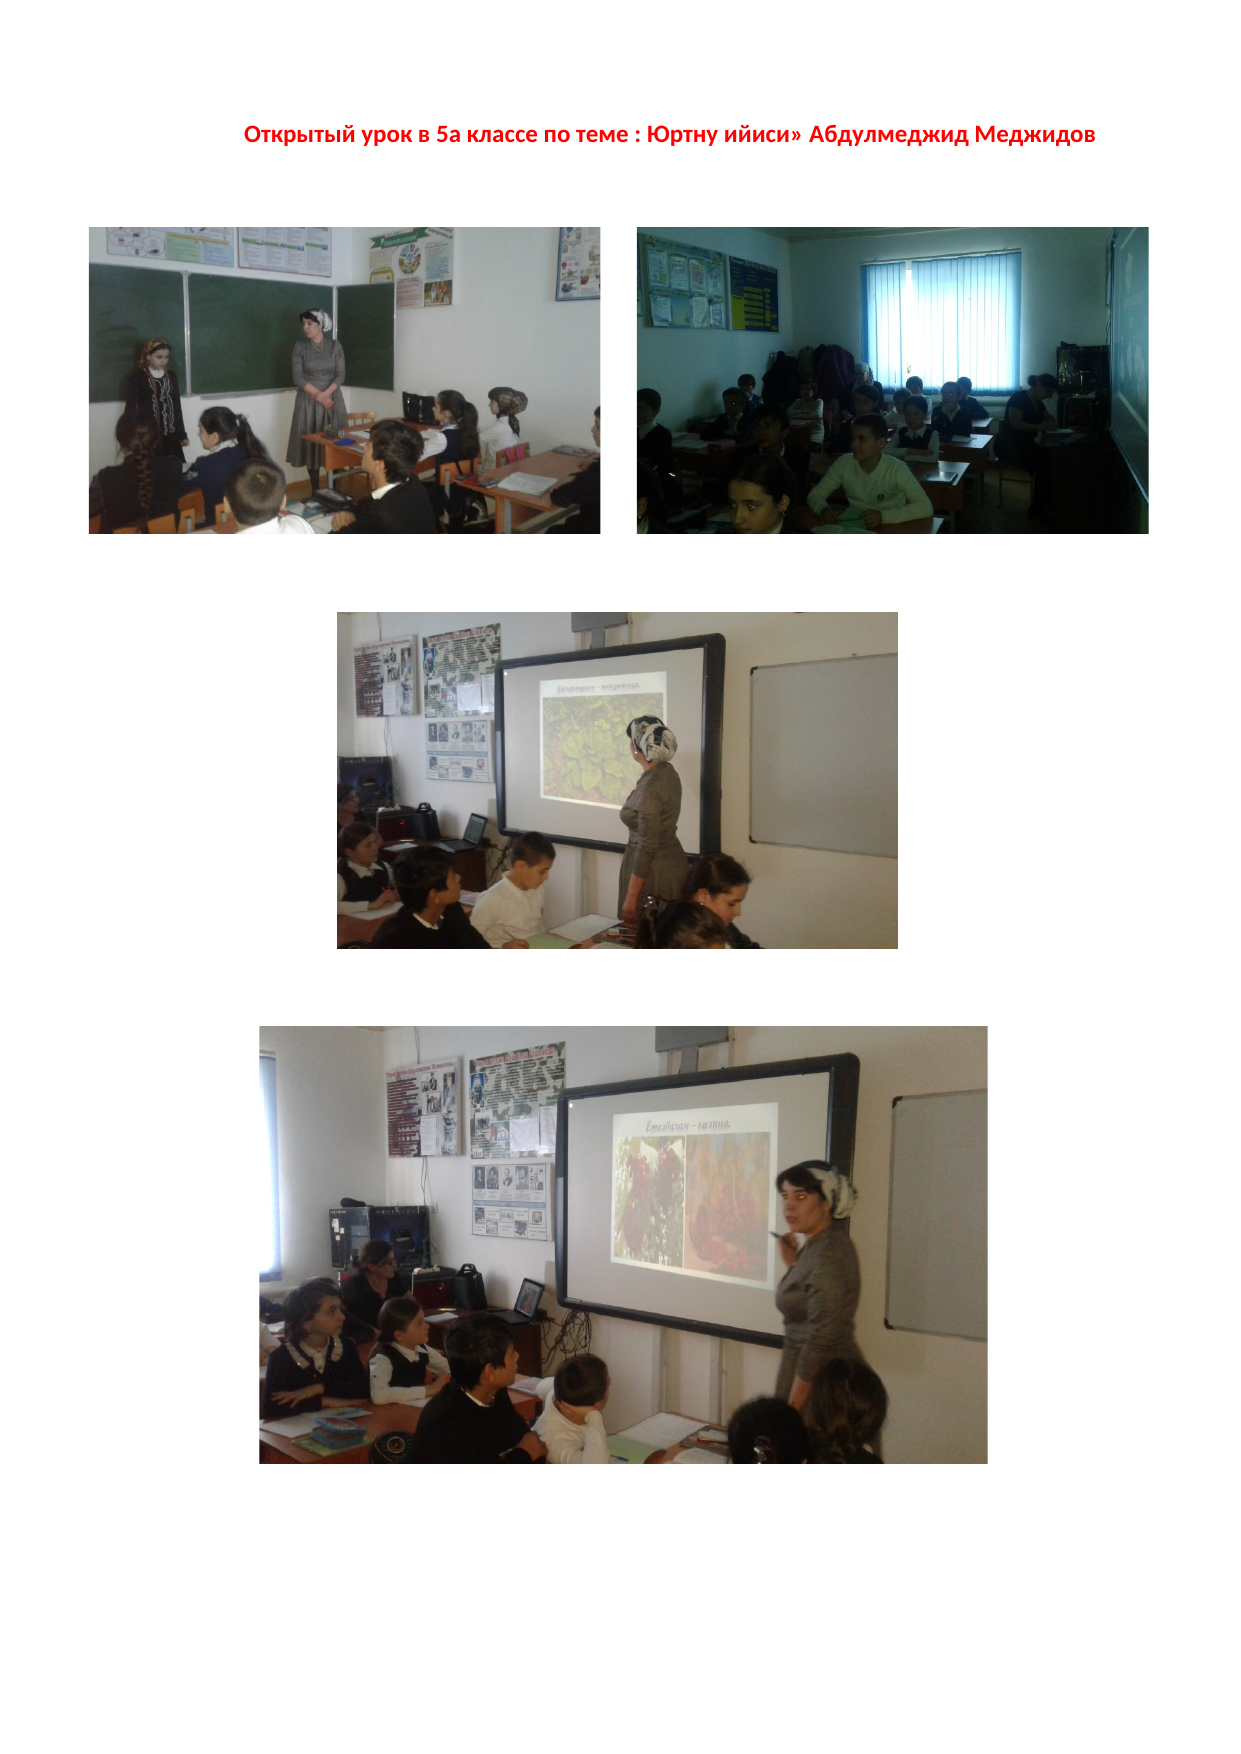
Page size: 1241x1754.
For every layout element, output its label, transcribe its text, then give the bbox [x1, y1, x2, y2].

picture [259, 1026, 988, 1464]
picture [337, 612, 898, 949]
picture [88, 227, 601, 534]
text Открытый урок в 5а классе по теме : Юртну ийиси» Абдулмеджид Меджидов [89, 118, 1152, 149]
picture [636, 227, 1149, 534]
